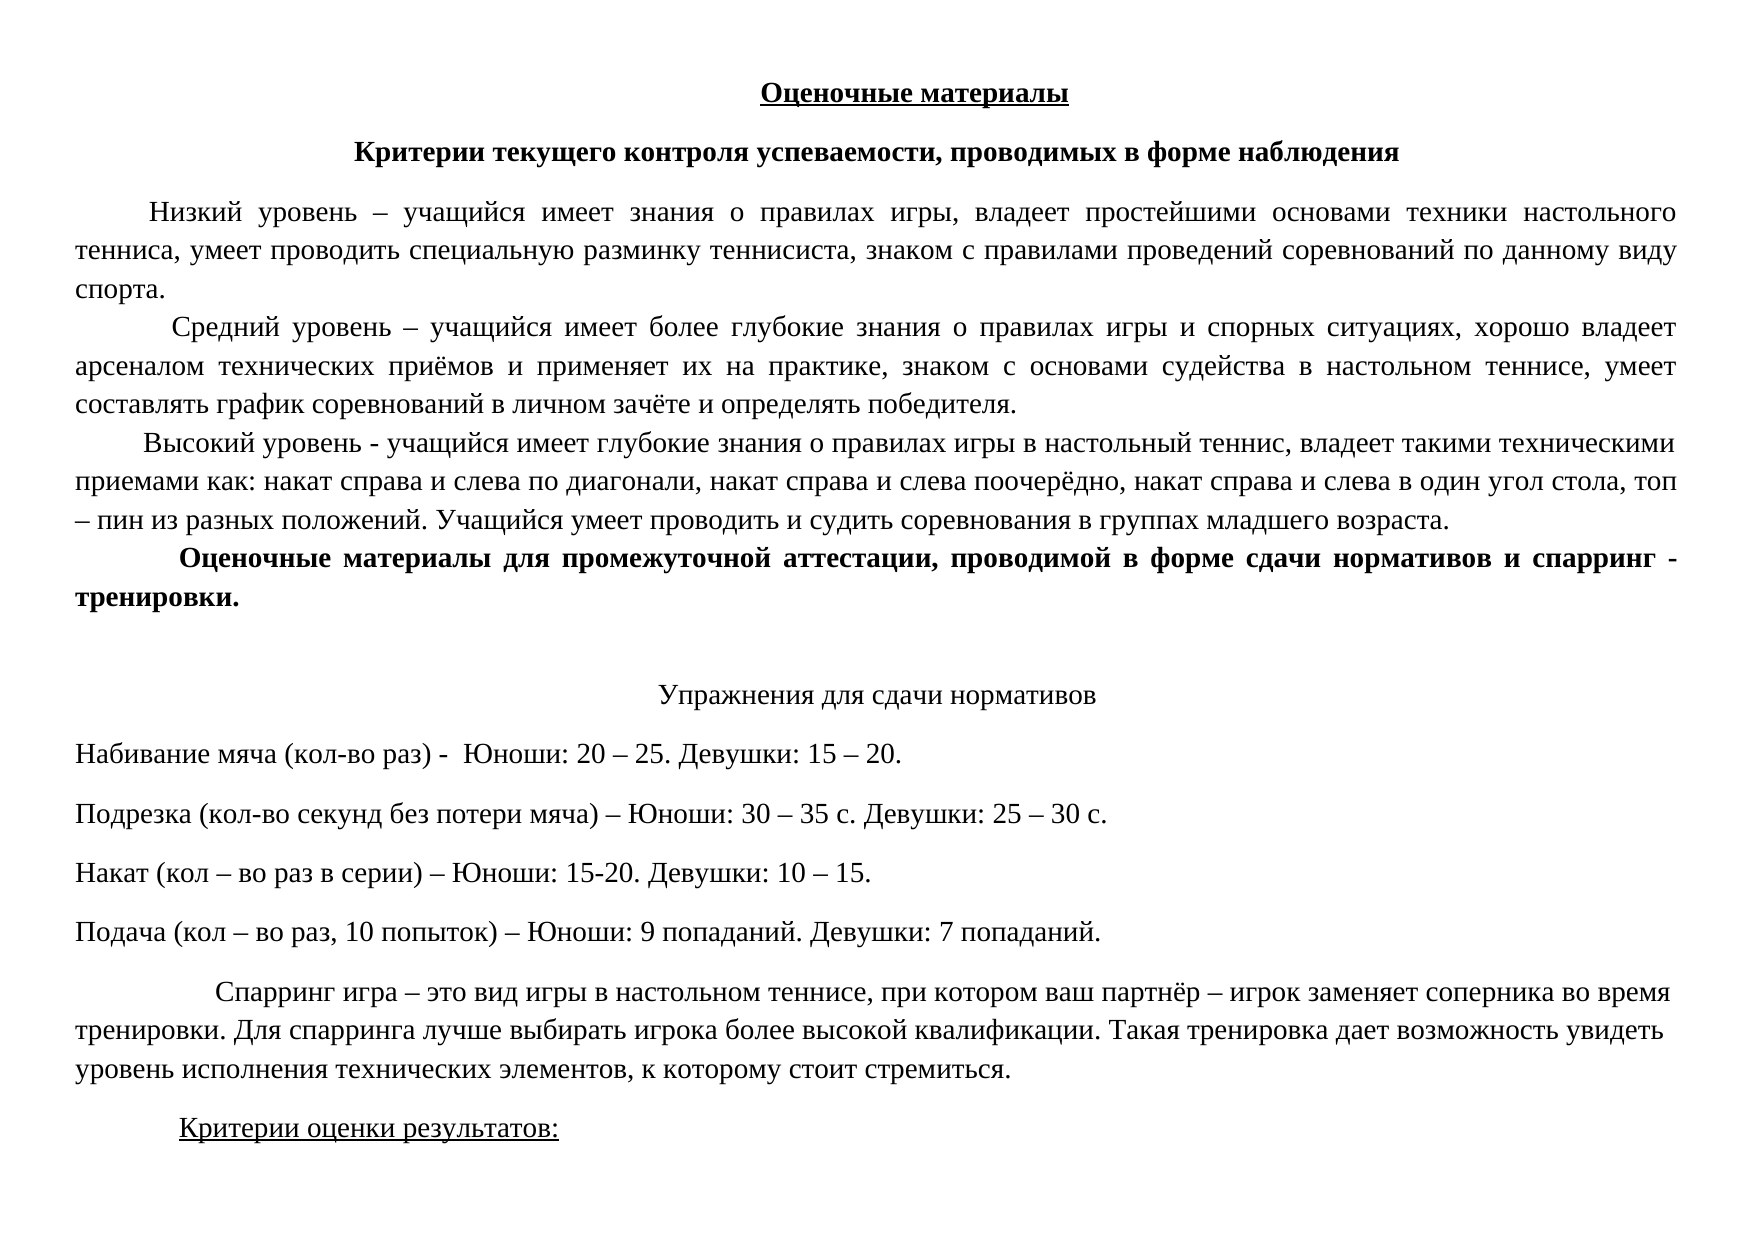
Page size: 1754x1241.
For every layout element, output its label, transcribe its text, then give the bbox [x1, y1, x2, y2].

text Критерии текущего контроля успеваемости, проводимых в форме наблюдения [75, 134, 1679, 168]
text Высокий уровень - учащийся имеет глубокие знания о правилах игры в настольный теннис, владеет такими техническими приемами как: накат справа и слева по диагонали, накат справа и слева поочерёдно, накат справа и слева в один угол стола, топ – пин из разных положений. Учащийся умеет проводить и судить соревнования в группах младшего возраста. [75, 425, 1679, 536]
text Средний уровень – учащийся имеет более глубокие знания о правилах игры и спорных ситуациях, хорошо владеет арсеналом технических приёмов и применяет их на практике, знаком с основами судейства в настольном теннисе, умеет составлять график соревнований в личном зачёте и определять победителя. [75, 309, 1679, 420]
text Накат (кол – во раз в серии) – Юноши: 15-20. Девушки: 10 – 15. [75, 855, 1679, 889]
text Подрезка (кол-во секунд без потери мяча) – Юноши: 30 – 35 с. Девушки: 25 – 30 с. [75, 796, 1679, 829]
text Подача (кол – во раз, 10 попыток) – Юноши: 9 попаданий. Девушки: 7 попаданий. [75, 914, 1679, 948]
text Критерии оценки результатов: [75, 1110, 1679, 1144]
text Упражнения для сдачи нормативов [75, 677, 1679, 711]
text Оценочные материалы [75, 75, 1679, 108]
text Спарринг игра – это вид игры в настольном теннисе, при котором ваш партнёр – игрок заменяет соперника во время тренировки. Для спарринга лучше выбирать игрока более высокой квалификации. Такая тренировка дает возможность увидеть уровень исполнения технических элементов, к которому стоит стремиться. [75, 974, 1679, 1084]
text Набивание мяча (кол-во раз) - Юноши: 20 – 25. Девушки: 15 – 20. [75, 736, 1679, 770]
text Низкий уровень – учащийся имеет знания о правилах игры, владеет простейшими основами техники настольного тенниса, умеет проводить специальную разминку теннисиста, знаком с правилами проведений соревнований по данному виду спорта. [75, 194, 1679, 304]
text Оценочные материалы для промежуточной аттестации, проводимой в форме сдачи нормативов и спарринг - тренировки. [75, 541, 1679, 613]
